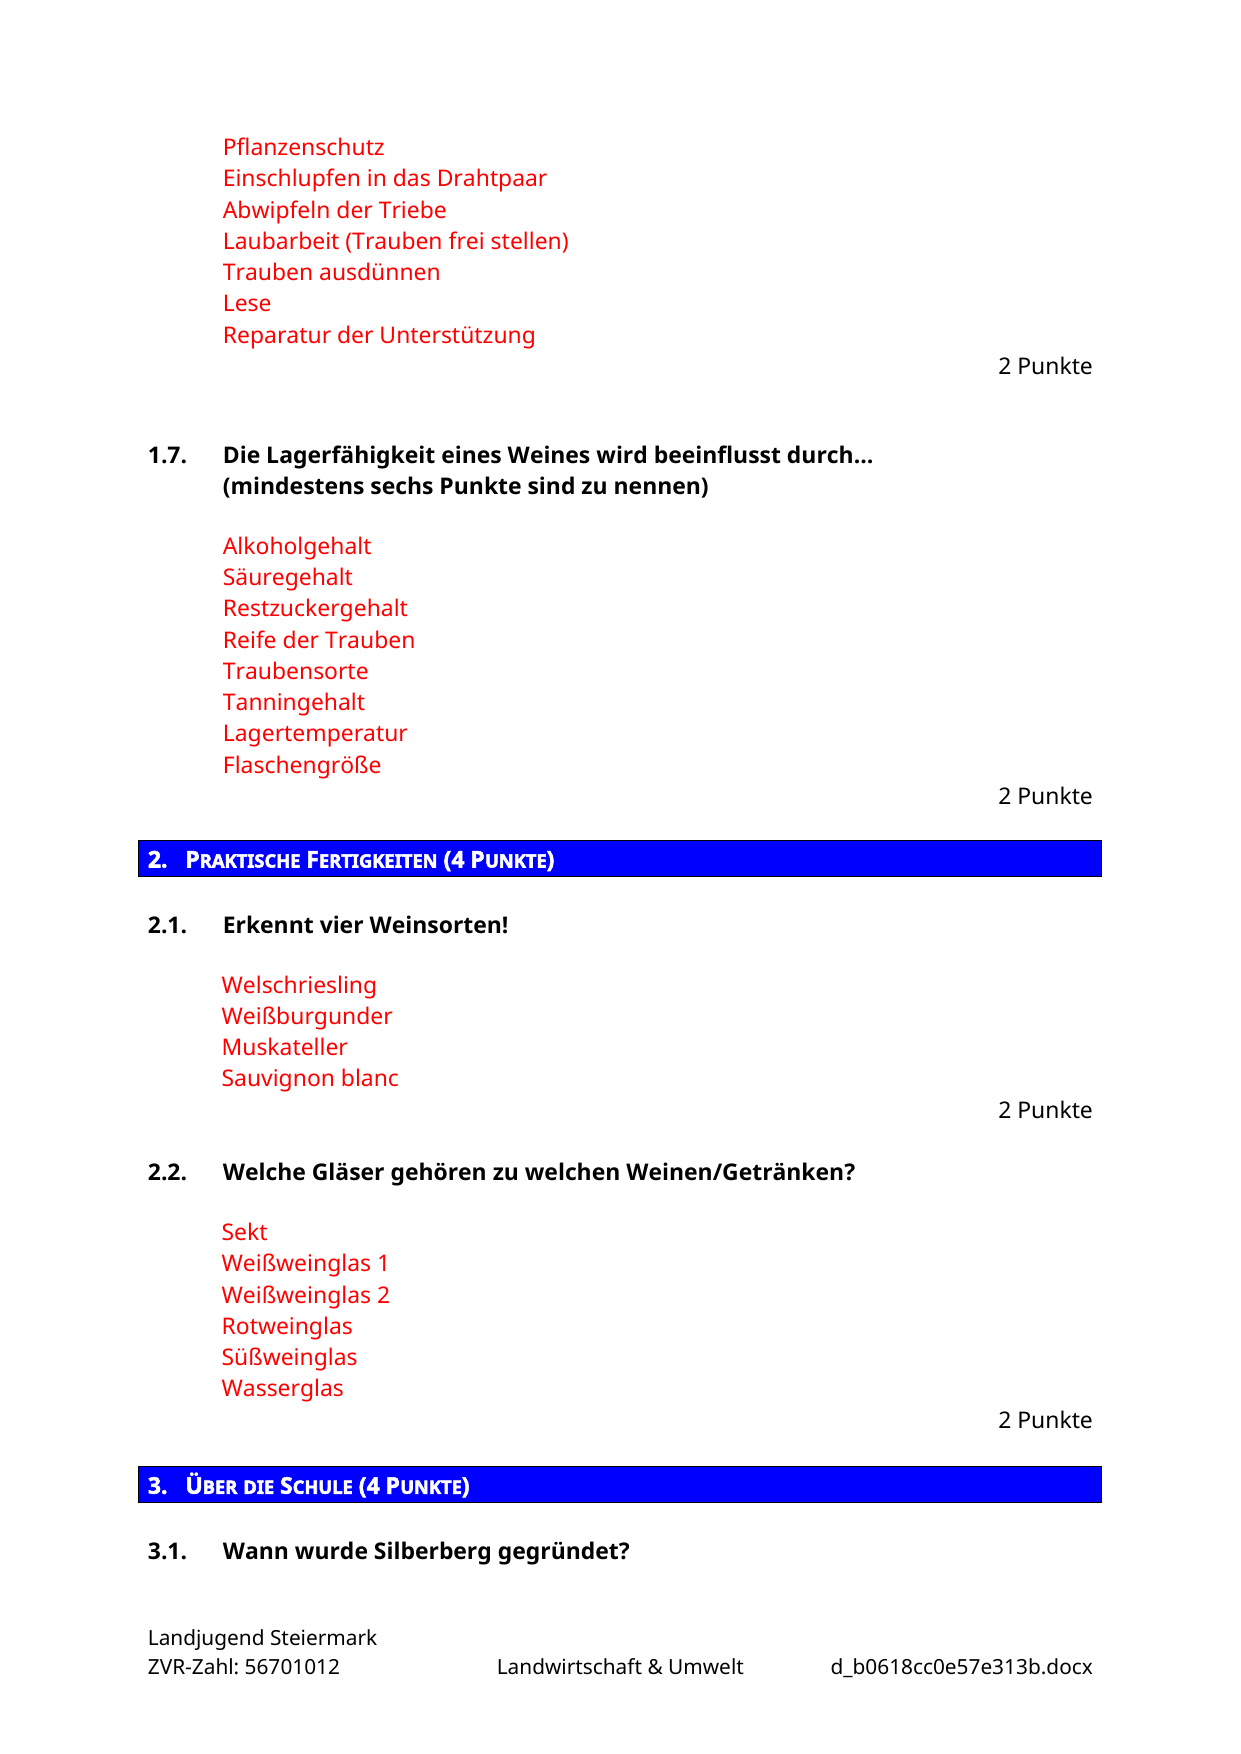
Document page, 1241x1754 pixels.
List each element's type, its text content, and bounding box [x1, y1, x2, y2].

subtitle Wann wurde Silberberg gegründet? [148, 1535, 1093, 1566]
list Pflanzenschutz [223, 131, 1093, 162]
text Sekt [221, 1216, 1093, 1247]
text Muskateller [221, 1031, 1093, 1062]
text Süßweinglas [221, 1341, 1093, 1372]
text Sauvignon blanc [221, 1062, 1093, 1093]
list 2 Punkte [223, 1403, 1093, 1435]
text Weißburgunder [221, 1000, 1093, 1031]
list Laubarbeit (Trauben frei stellen) [223, 225, 1093, 256]
text Weißweinglas 2 [221, 1278, 1093, 1310]
list Alkoholgehalt Säuregehalt Restzuckergehalt Reife der Trauben Traubensorte Tanningehalt Lagertemperatur [223, 530, 1093, 748]
list Reparatur der Unterstützung [223, 318, 1093, 350]
list 2 Punkte [223, 1093, 1093, 1125]
list Abwipfeln der Triebe [223, 193, 1093, 225]
list Flaschengröße [223, 748, 1093, 780]
list Praktische Fertigkeiten (4 Punkte) [139, 841, 1101, 876]
list Einschlupfen in das Drahtpaar [223, 162, 1093, 193]
list Lese [223, 287, 1093, 318]
list 2 Punkte [148, 780, 1093, 811]
subtitle Erkennt vier Weinsorten! [148, 908, 1093, 940]
list 2 Punkte [148, 350, 1093, 381]
subtitle Die Lagerfähigkeit eines Weines wird beeinflusst durch… [148, 438, 1093, 470]
text Wasserglas [221, 1372, 1093, 1403]
text Welschriesling [221, 968, 1093, 1000]
text Rotweinglas [221, 1310, 1093, 1341]
subtitle (mindestens sechs Punkte sind zu nennen) [223, 470, 1093, 501]
text Weißweinglas 1 [221, 1247, 1093, 1278]
subtitle Welche Gläser gehören zu welchen Weinen/Getränken? [148, 1156, 1093, 1187]
list Über die Schule (4 Punkte) [139, 1467, 1101, 1502]
list Trauben ausdünnen [223, 256, 1093, 287]
